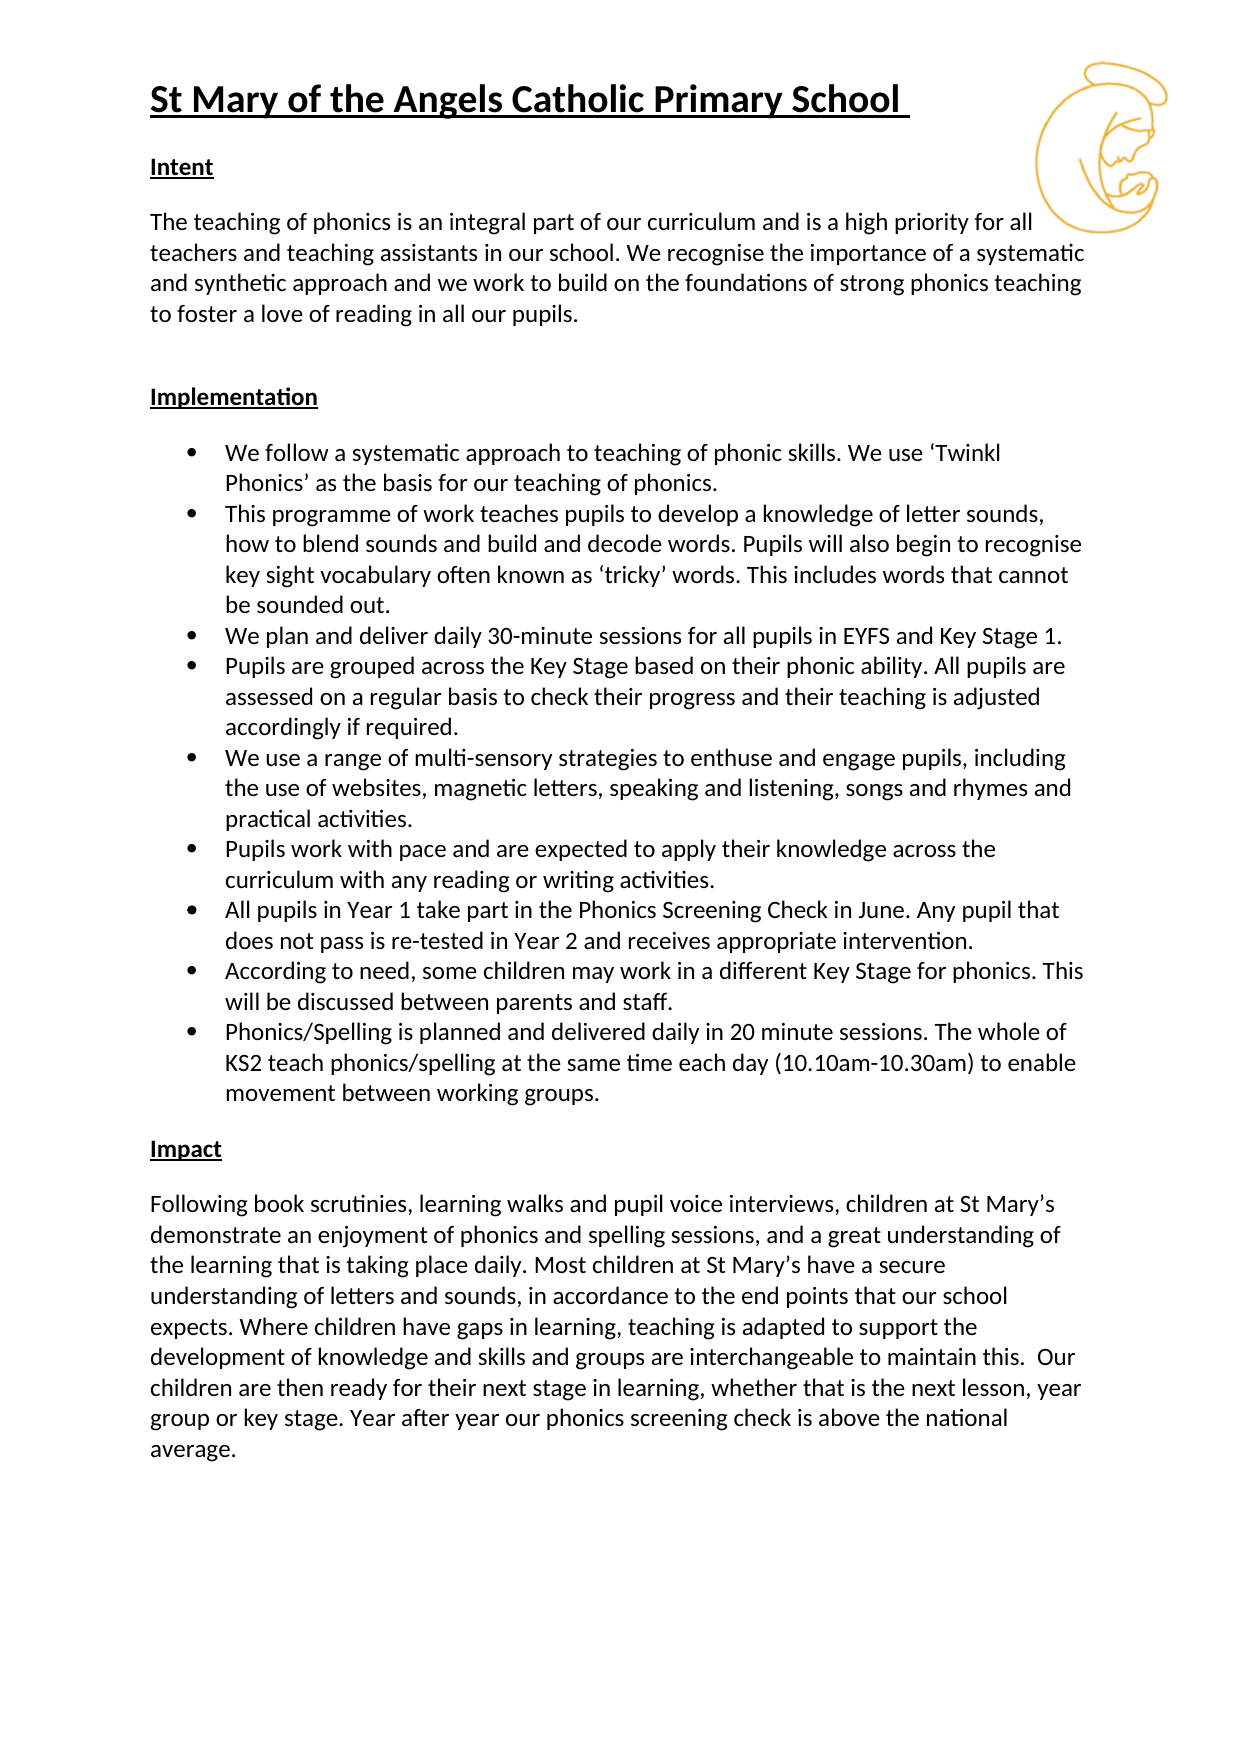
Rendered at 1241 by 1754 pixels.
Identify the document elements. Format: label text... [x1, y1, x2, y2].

list This programme of work teaches pupils to develop a knowledge of letter sounds, how to blend sounds and build and decode words. Pupils will also begin to recognise key sight vocabulary often known as ‘tricky’ words. This includes words that cannot be sounded out. [187, 498, 1090, 620]
text Impact [150, 1133, 1090, 1164]
list We use a range of multi-sensory strategies to enthuse and engage pupils, including the use of websites, magnetic letters, speaking and listening, songs and rhymes and practical activities. [187, 742, 1090, 833]
list We follow a systematic approach to teaching of phonic skills. We use ‘Twinkl Phonics’ as the basis for our teaching of phonics. [187, 437, 1090, 498]
list Pupils are grouped across the Key Stage based on their phonic ability. All pupils are assessed on a regular basis to check their progress and their teaching is adjusted accordingly if required. [187, 650, 1090, 742]
list Phonics/Spelling is planned and delivered daily in 20 minute sessions. The whole of KS2 teach phonics/spelling at the same time each day (10.10am-10.30am) to enable movement between working groups. [187, 1017, 1090, 1108]
list Pupils work with pace and are expected to apply their knowledge across the curriculum with any reading or writing activities. [187, 833, 1090, 894]
text Intent [150, 151, 1034, 182]
text Implementation [150, 381, 1090, 412]
list According to need, some children may work in a different Key Stage for phonics. This will be discussed between parents and staff. [187, 956, 1090, 1017]
text Following book scrutinies, learning walks and pupil voice interviews, children at St Mary’s demonstrate an enjoyment of phonics and spelling sessions, and a great understanding of the learning that is taking place daily. Most children at St Mary’s have a secure understanding of letters and sounds, in accordance to the end points that our school expects. Where children have gaps in learning, teaching is adapted to support the development of knowledge and skills and groups are interchangeable to maintain this. Our children are then ready for their next stage in learning, whether that is the next lesson, year group or key stage. Year after year our phonics screening check is above the national average. [150, 1189, 1090, 1463]
list We plan and deliver daily 30-minute sessions for all pupils in EYFS and Key Stage 1. [187, 620, 1090, 650]
text St Mary of the Angels Catholic Primary School [150, 74, 1034, 122]
list All pupils in Year 1 take part in the Phonics Screening Check in June. Any pupil that does not pass is re-tested in Year 2 and receives appropriate intervention. [187, 894, 1090, 956]
text The teaching of phonics is an integral part of our curriculum and is a high priority for all teachers and teaching assistants in our school. We recognise the importance of a systematic and synthetic approach and we work to build on the foundations of strong phonics teaching to foster a love of reading in all our pupils. [150, 207, 1090, 329]
picture [1034, 61, 1169, 234]
